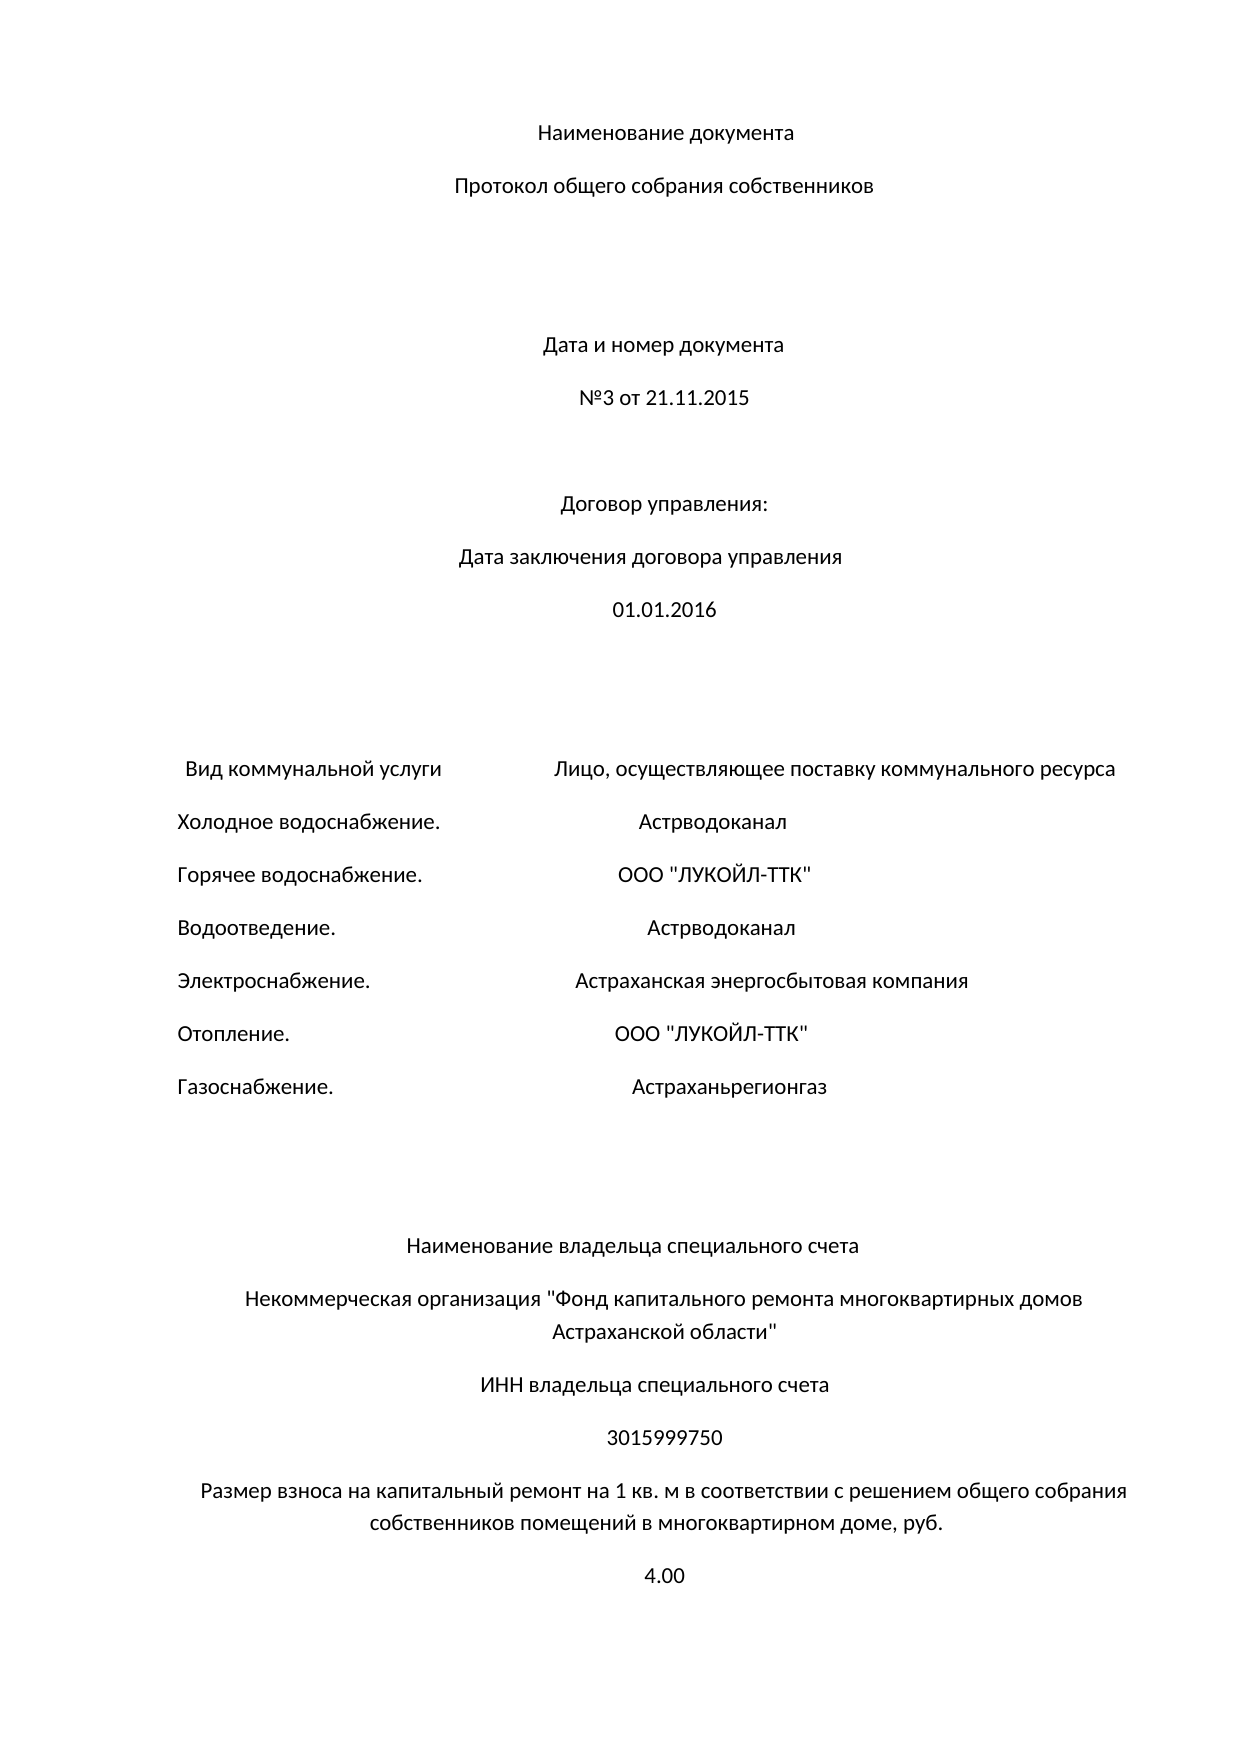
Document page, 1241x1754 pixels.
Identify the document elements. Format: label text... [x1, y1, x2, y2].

text Некоммерческая организация "Фонд капитального ремонта многоквартирных домов Астраханской области" [177, 1284, 1152, 1345]
text Договор управления: [177, 489, 1152, 517]
text 3015999750 [177, 1423, 1152, 1451]
text 4.00 [177, 1561, 1152, 1589]
text Водоотведение. Астрводоканал [177, 913, 1152, 941]
text Дата и номер документа [177, 330, 1152, 358]
text Наименование документа [177, 118, 1152, 146]
text ИНН владельца специального счета [177, 1370, 1152, 1398]
text Наименование владельца специального счета [177, 1232, 1152, 1259]
text 01.01.2016 [177, 595, 1152, 623]
text Вид коммунальной услуги Лицо, осуществляющее поставку коммунального ресурса [177, 754, 1152, 782]
text Протокол общего собрания собственников [177, 171, 1152, 199]
text №3 от 21.11.2015 [177, 383, 1152, 411]
text Горячее водоснабжение. ООО "ЛУКОЙЛ-ТТК" [177, 860, 1152, 888]
text Дата заключения договора управления [177, 542, 1152, 570]
text Отопление. ООО "ЛУКОЙЛ-ТТК" [177, 1019, 1152, 1047]
text Электроснабжение. Астраханская энергосбытовая компания [177, 966, 1152, 994]
text Размер взноса на капитальный ремонт на 1 кв. м в соответствии с решением общего собрания собственников помещений в многоквартирном доме, руб. [177, 1476, 1152, 1536]
text Газоснабжение. Астраханьрегионгаз [177, 1072, 1152, 1101]
text Холодное водоснабжение. Астрводоканал [177, 807, 1152, 835]
